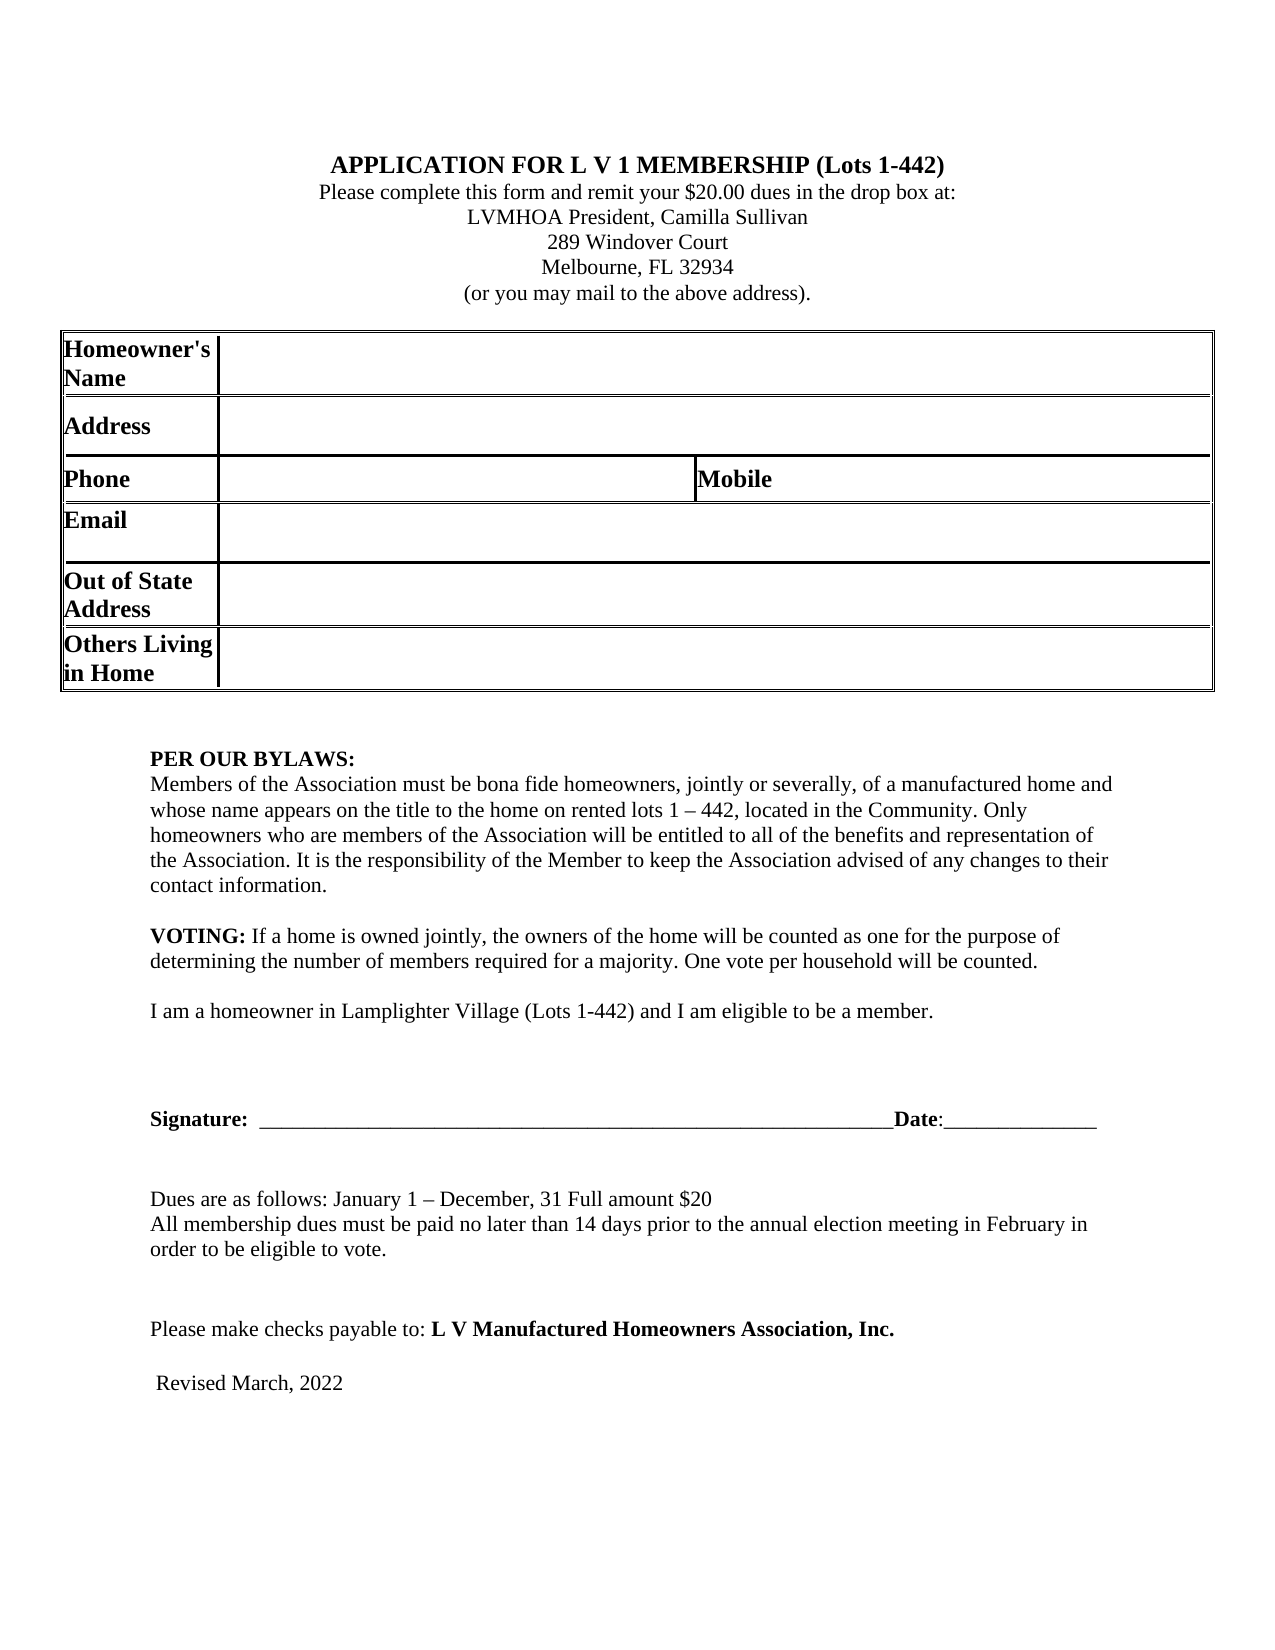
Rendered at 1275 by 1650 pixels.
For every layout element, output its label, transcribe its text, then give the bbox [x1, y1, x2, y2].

text Dues are as follows: January 1 – December, 31 Full amount $20 All membership dues must be paid no later than 14 days prior to the annual election meeting in February in order to be eligible to vote. [150, 1160, 1125, 1261]
text Revised March, 2022 [150, 1370, 1125, 1395]
table_cell [218, 625, 1213, 689]
table_cell [220, 561, 1212, 625]
text PER OUR BYLAWS: Members of the Association must be bona fide homeowners, jointly or severally, of a manufactured home and whose name appears on the title to the home on rented lots 1 – 442, located in the Community. Only homeowners who are members of the Association will be entitled to all of the benefits and representation of the Association. It is the responsibility of the Member to keep the Association advised of any changes to their contact information. VOTING: If a home is owned jointly, the owners of the home will be counted as one for the purpose of determining the number of members required for a majority. One vote per household will be counted. I am a homeowner in Lamplighter Village (Lots 1-442) and I am eligible to be a member. [150, 721, 1125, 1052]
table_cell Mobile [697, 454, 1212, 501]
table_cell Address [62, 394, 218, 454]
table_cell Others Living in Home [62, 625, 218, 689]
text Signature: __________________________________________________________Date:______________ [150, 1081, 1125, 1131]
text APPLICATION FOR L V 1 MEMBERSHIP (Lots 1-442) Please complete this form and remit your $20.00 dues in the drop box at: LVMHOA President, Camilla Sullivan 289 Windover Court Melbourne, FL 32934 (or you may mail to the above address). [150, 150, 1125, 305]
text Please make checks payable to: L V Manufactured Homeowners Association, Inc. [150, 1290, 1125, 1341]
table_cell [218, 501, 1213, 561]
table_cell Email [62, 501, 218, 561]
table_header [218, 333, 1212, 394]
table_cell Phone [64, 454, 217, 501]
table_cell [220, 457, 694, 501]
table_cell Out of State Address [64, 561, 217, 625]
table_cell [218, 394, 1213, 454]
table_header Homeowner's Name [64, 333, 218, 394]
